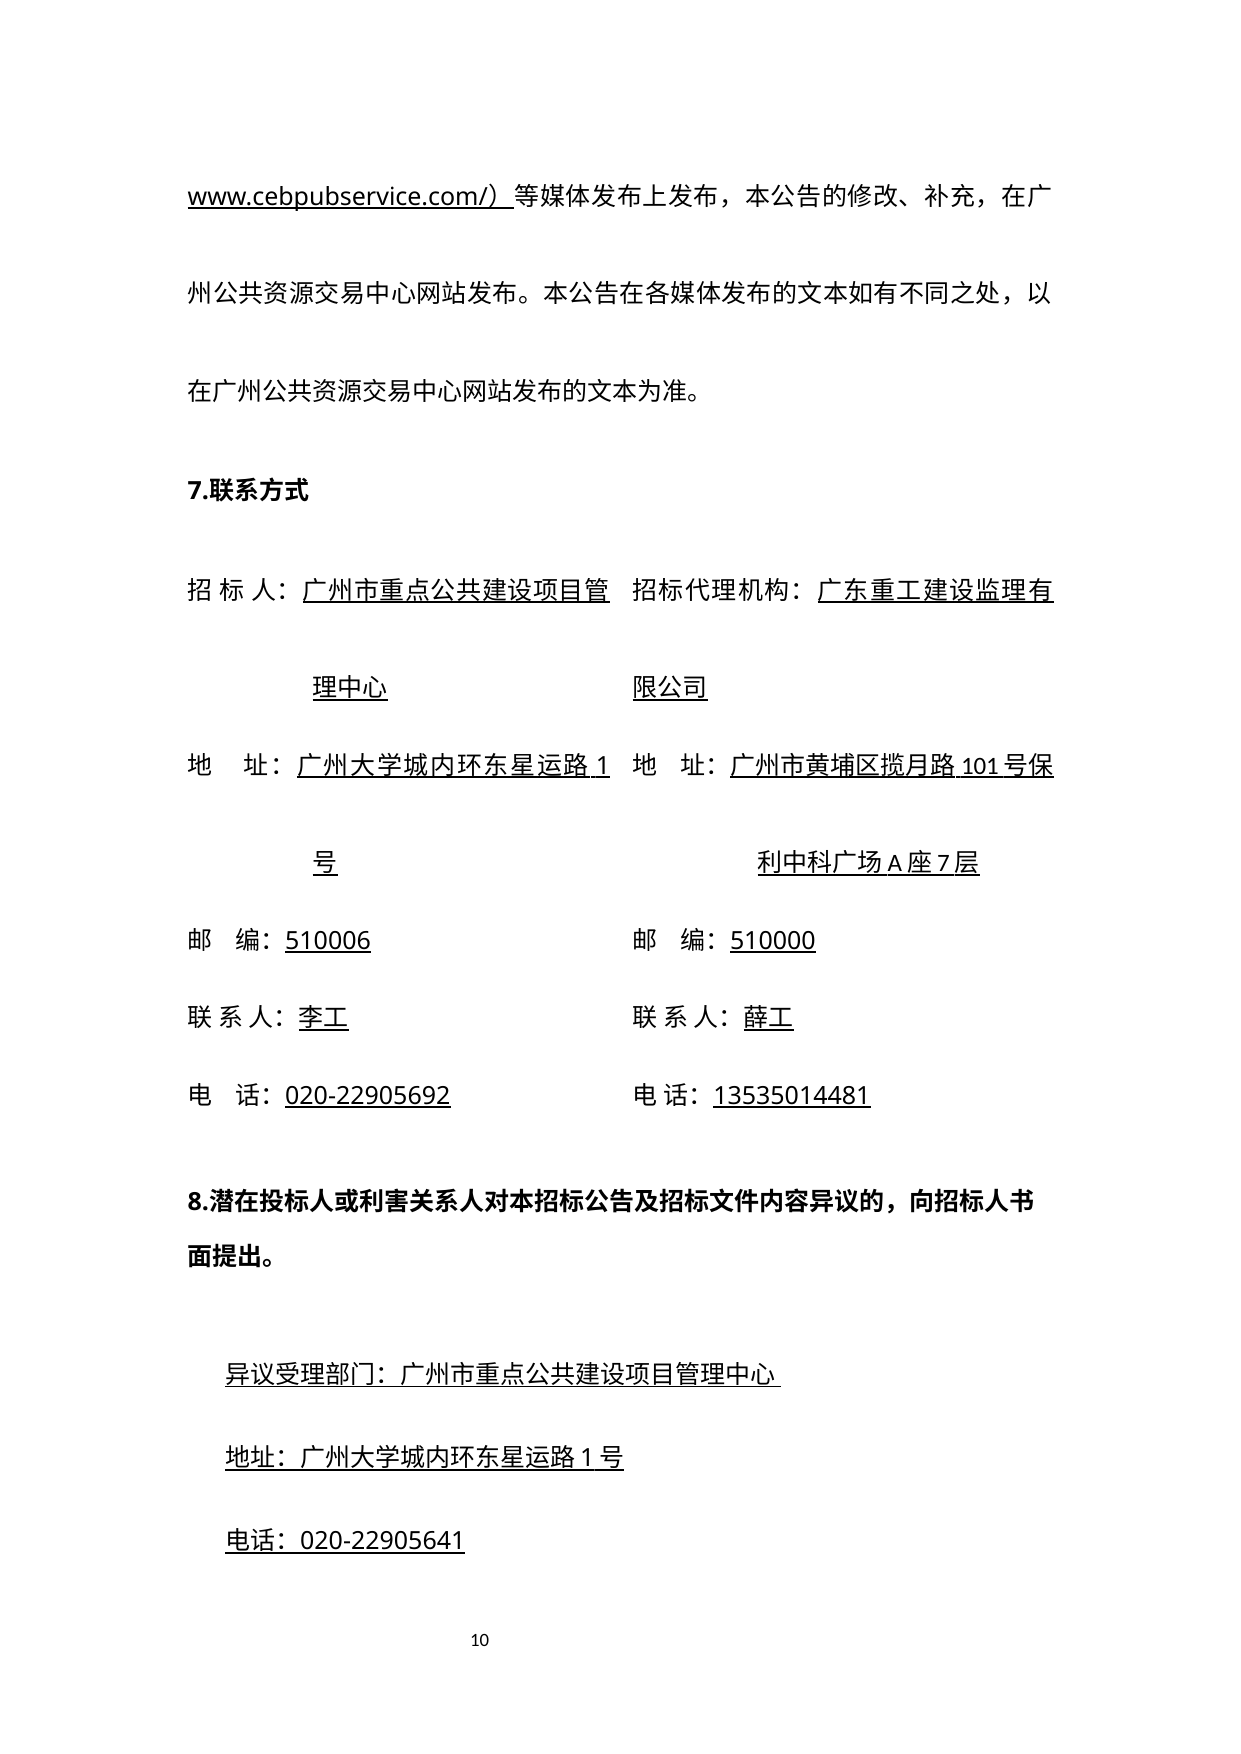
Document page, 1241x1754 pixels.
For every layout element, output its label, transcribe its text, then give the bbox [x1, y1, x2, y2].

table_header 招 标 人：广州市重点公共建设项目管理中心 [176, 556, 621, 731]
table_cell 电 话：13535014481 [621, 1061, 1065, 1138]
table_cell 地 址：广州市黄埔区揽月路101号保利中科广场A座7层 [621, 731, 1065, 906]
text 7.联系方式 [187, 456, 1053, 521]
table_cell 联 系 人：李工 [176, 983, 621, 1061]
table_cell 地 址：广州大学城内环东星运路1 号 [176, 731, 621, 906]
text 异议受理部门：广州市重点公共建设项目管理中心 [187, 1340, 1053, 1405]
table_header 招标代理机构：广东重工建设监理有限公司 [621, 556, 1065, 731]
text 8.潜在投标人或利害关系人对本招标公告及招标文件内容异议的，向招标人书面提出。 [187, 1182, 1053, 1272]
text 电话：020-22905641 [187, 1506, 1053, 1571]
table_cell 电 话：020-22905692 [176, 1061, 621, 1138]
table_cell 邮 编：510000 [621, 906, 1065, 983]
table_cell 邮 编：510006 [176, 906, 621, 983]
table_cell 联 系 人：薛工 [621, 983, 1065, 1061]
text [187, 162, 1053, 422]
text 地址：广州大学城内环东星运路1号 [187, 1423, 1053, 1488]
